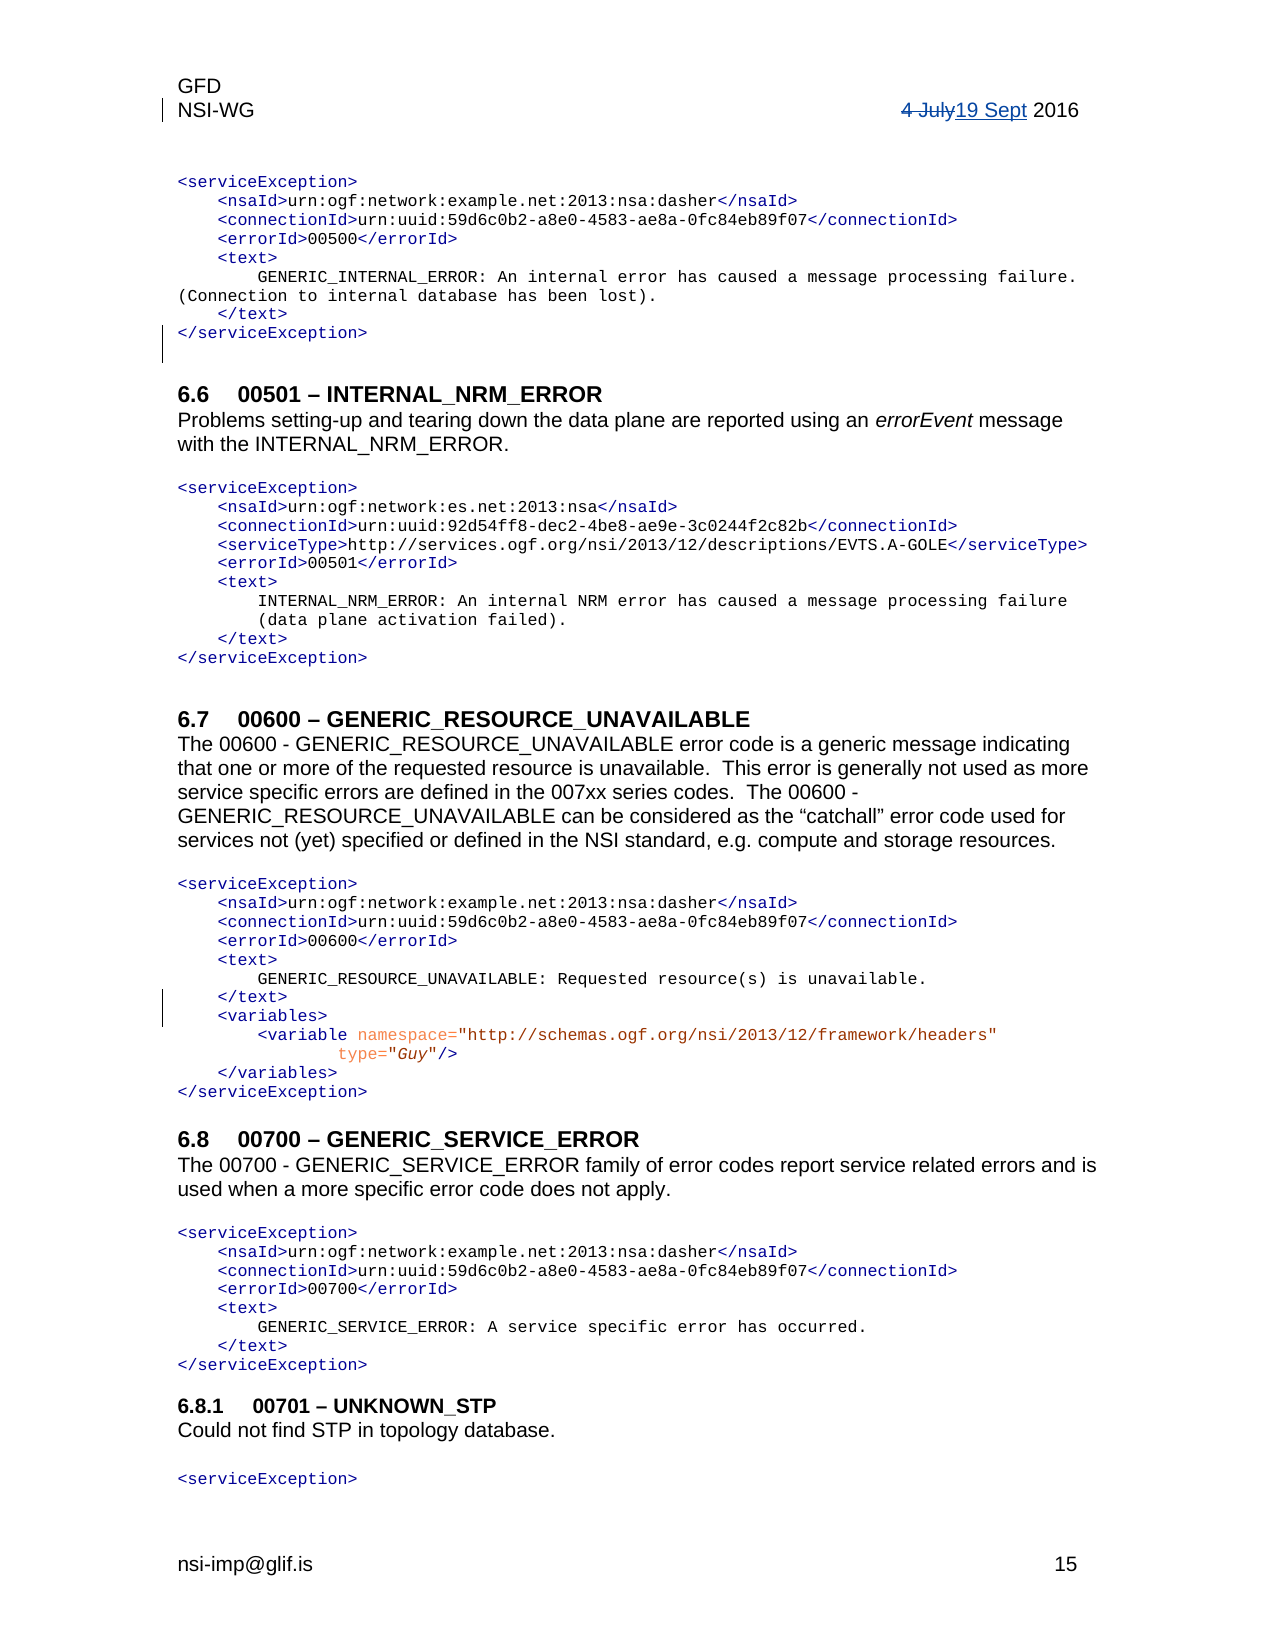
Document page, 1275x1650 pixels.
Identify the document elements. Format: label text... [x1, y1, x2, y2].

text type="Guy"/> </variables> </serviceException> [177, 1046, 1098, 1102]
text The 00700 - GENERIC_SERVICE_ERROR family of error codes report service related errors and is used when a more specific error code does not apply. [177, 1152, 1098, 1200]
subtitle 00501 – INTERNAL_NRM_ERROR [177, 381, 1098, 408]
text <connectionId>urn:uuid:59d6c0b2-a8e0-4583-ae8a-0fc84eb89f07</connectionId> <errorId>00500</errorId> <text> [177, 212, 1098, 268]
text Could not find STP in topology database. [177, 1418, 1098, 1442]
text </text> [177, 989, 1098, 1008]
text <variable namespace="http://schemas.ogf.org/nsi/2013/12/framework/headers" [177, 1027, 1098, 1046]
text </text> </serviceException> [177, 1337, 1098, 1375]
text Problems setting-up and tearing down the data plane are reported using an errorEvent message with the INTERNAL_NRM_ERROR. [177, 408, 1098, 456]
text </text> </serviceException> [177, 306, 1098, 344]
text <serviceException> <nsaId>urn:ogf:network:example.net:2013:nsa:dasher</nsaId> [177, 174, 1098, 212]
text GENERIC_INTERNAL_ERROR: An internal error has caused a message processing failure. (Connection to internal database has been lost). [177, 268, 1098, 306]
text GENERIC_SERVICE_ERROR: A service specific error has occurred. [177, 1319, 1098, 1337]
text <connectionId>urn:uuid:59d6c0b2-a8e0-4583-ae8a-0fc84eb89f07</connectionId> <errorId>00700</errorId> <text> [177, 1262, 1098, 1319]
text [177, 1442, 1098, 1489]
text <serviceException> <nsaId>urn:ogf:network:es.net:2013:nsa</nsaId> <connectionId>urn:uuid:92d54ff8-dec2-4be8-ae9e-3c0244f2c82b</connectionId> <serviceType>http://services.ogf.org/nsi/2013/12/descriptions/EVTS.A-GOLE</serviceType> <errorId>00501</errorId> <text> [177, 479, 1098, 593]
text <connectionId>urn:uuid:59d6c0b2-a8e0-4583-ae8a-0fc84eb89f07</connectionId> <errorId>00600</errorId> <text> [177, 914, 1098, 970]
text </text> </serviceException> [177, 630, 1098, 668]
text (data plane activation failed). [177, 612, 1098, 630]
text <serviceException> <nsaId>urn:ogf:network:example.net:2013:nsa:dasher</nsaId> [177, 1224, 1098, 1262]
text GENERIC_RESOURCE_UNAVAILABLE: Requested resource(s) is unavailable. [177, 970, 1098, 989]
text <variables> [177, 1008, 1098, 1027]
subtitle 00701 – UNKNOWN_STP [177, 1394, 1098, 1418]
subtitle 00700 – GENERIC_SERVICE_ERROR [177, 1126, 1098, 1152]
text The 00600 - GENERIC_RESOURCE_UNAVAILABLE error code is a generic message indicating that one or more of the requested resource is unavailable. This error is generally not used as more service specific errors are defined in the 007xx series codes. The 00600 - GENERIC_RESOURCE_UNAVAILABLE can be considered as the “catchall” error code used for services not (yet) specified or defined in the NSI standard, e.g. compute and storage resources. [177, 732, 1098, 852]
text INTERNAL_NRM_ERROR: An internal NRM error has caused a message processing failure [177, 593, 1098, 612]
subtitle 00600 – GENERIC_RESOURCE_UNAVAILABLE [177, 706, 1098, 732]
text <serviceException> <nsaId>urn:ogf:network:example.net:2013:nsa:dasher</nsaId> [177, 876, 1098, 914]
